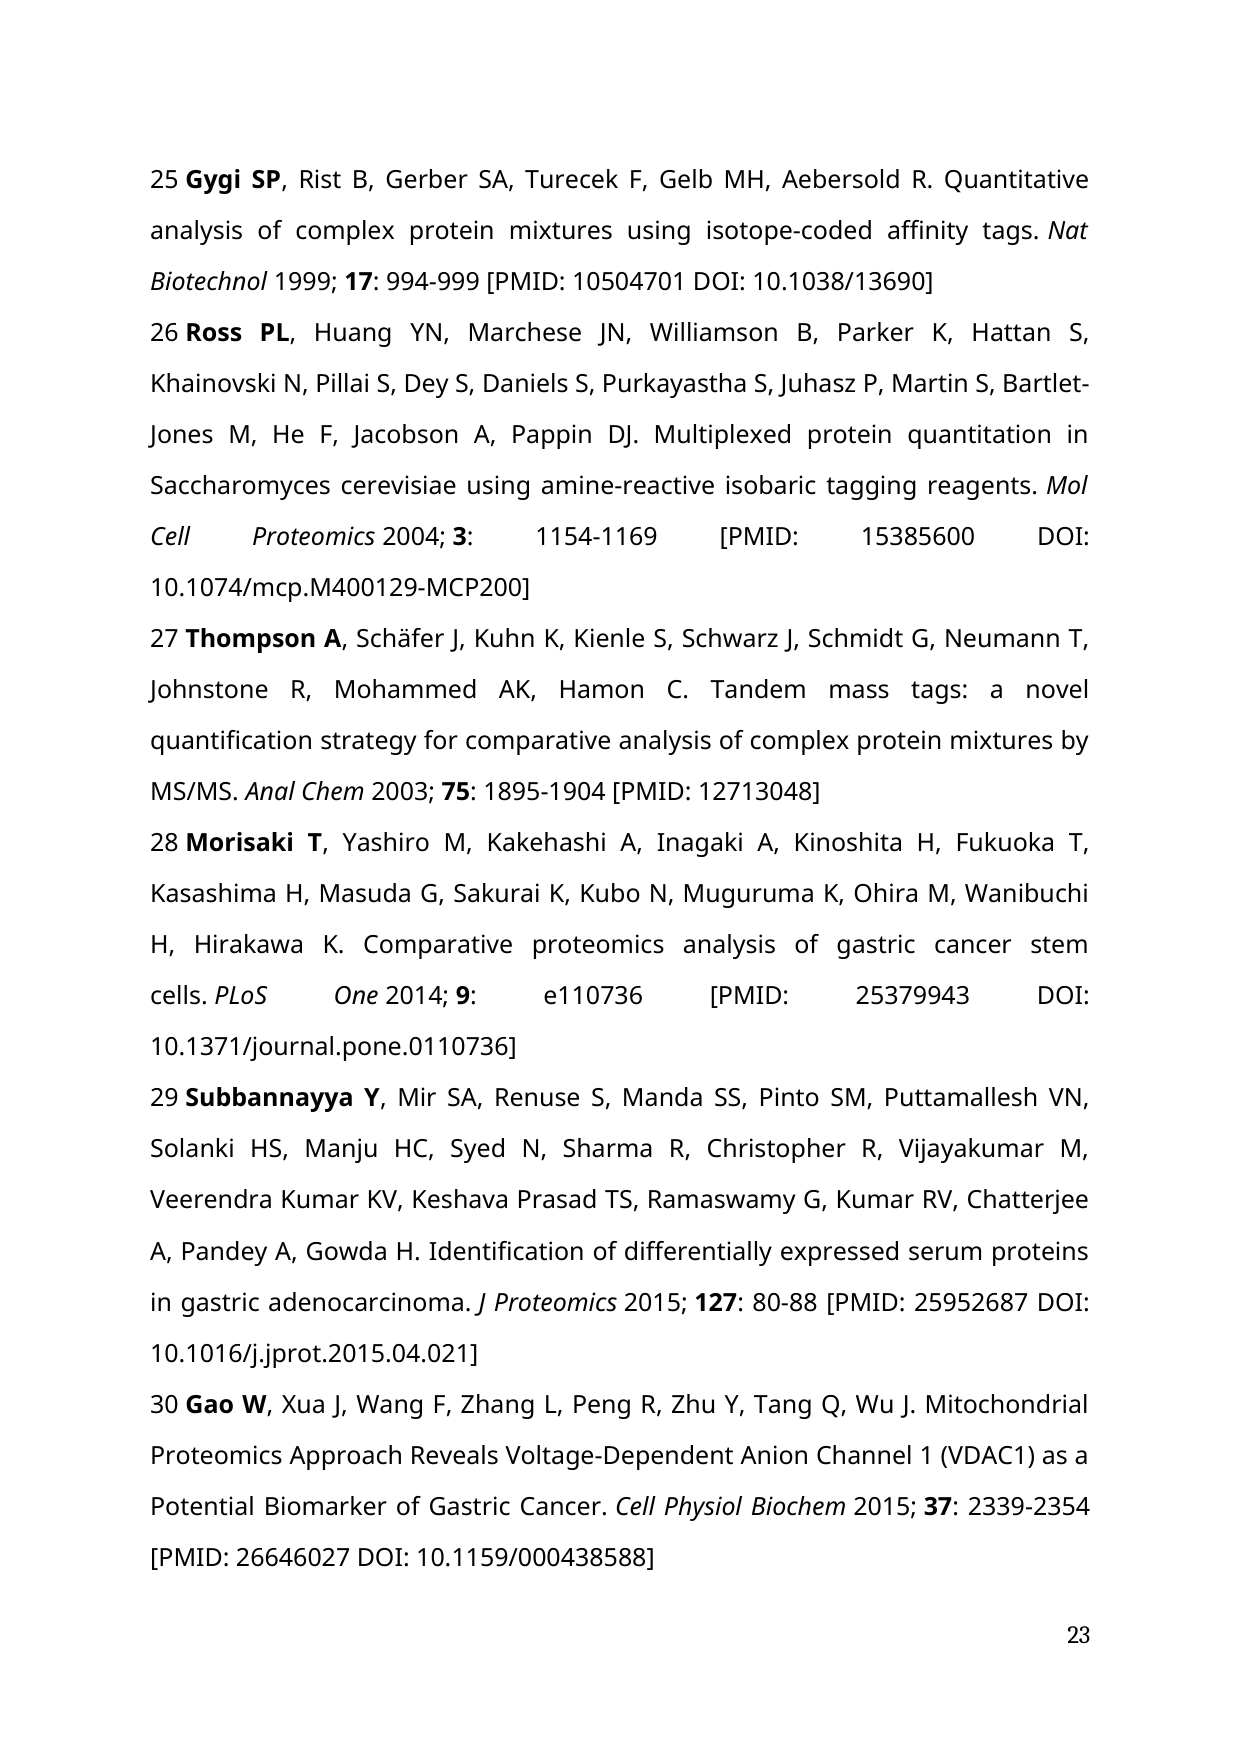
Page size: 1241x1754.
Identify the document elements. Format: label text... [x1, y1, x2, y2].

text 26 Ross PL, Huang YN, Marchese JN, Williamson B, Parker K, Hattan S, Khainovski N, Pillai S, Dey S, Daniels S, Purkayastha S, Juhasz P, Martin S, Bartlet-Jones M, He F, Jacobson A, Pappin DJ. Multiplexed protein quantitation in Saccharomyces cerevisiae using amine-reactive isobaric tagging reagents. Mol Cell Proteomics 2004; 3: 1154-1169 [PMID: 15385600 DOI: 10.1074/mcp.M400129-MCP200] [150, 314, 1090, 604]
text 27 Thompson A, Schäfer J, Kuhn K, Kienle S, Schwarz J, Schmidt G, Neumann T, Johnstone R, Mohammed AK, Hamon C. Tandem mass tags: a novel quantification strategy for comparative analysis of complex protein mixtures by MS/MS. Anal Chem 2003; 75: 1895-1904 [PMID: 12713048] [150, 621, 1090, 808]
text 28 Morisaki T, Yashiro M, Kakehashi A, Inagaki A, Kinoshita H, Fukuoka T, Kasashima H, Masuda G, Sakurai K, Kubo N, Muguruma K, Ohira M, Wanibuchi H, Hirakawa K. Comparative proteomics analysis of gastric cancer stem cells. PLoS One 2014; 9: e110736 [PMID: 25379943 DOI: 10.1371/journal.pone.0110736] [150, 825, 1090, 1063]
text 30 Gao W, Xua J, Wang F, Zhang L, Peng R, Zhu Y, Tang Q, Wu J. Mitochondrial Proteomics Approach Reveals Voltage-Dependent Anion Channel 1 (VDAC1) as a Potential Biomarker of Gastric Cancer. Cell Physiol Biochem 2015; 37: 2339-2354 [PMID: 26646027 DOI: 10.1159/000438588] [150, 1386, 1090, 1573]
text 29 Subbannayya Y, Mir SA, Renuse S, Manda SS, Pinto SM, Puttamallesh VN, Solanki HS, Manju HC, Syed N, Sharma R, Christopher R, Vijayakumar M, Veerendra Kumar KV, Keshava Prasad TS, Ramaswamy G, Kumar RV, Chatterjee A, Pandey A, Gowda H. Identification of differentially expressed serum proteins in gastric adenocarcinoma. J Proteomics 2015; 127: 80-88 [PMID: 25952687 DOI: 10.1016/j.jprot.2015.04.021] [150, 1080, 1090, 1369]
text 25 Gygi SP, Rist B, Gerber SA, Turecek F, Gelb MH, Aebersold R. Quantitative analysis of complex protein mixtures using isotope-coded affinity tags. Nat Biotechnol 1999; 17: 994-999 [PMID: 10504701 DOI: 10.1038/13690] [150, 161, 1090, 297]
